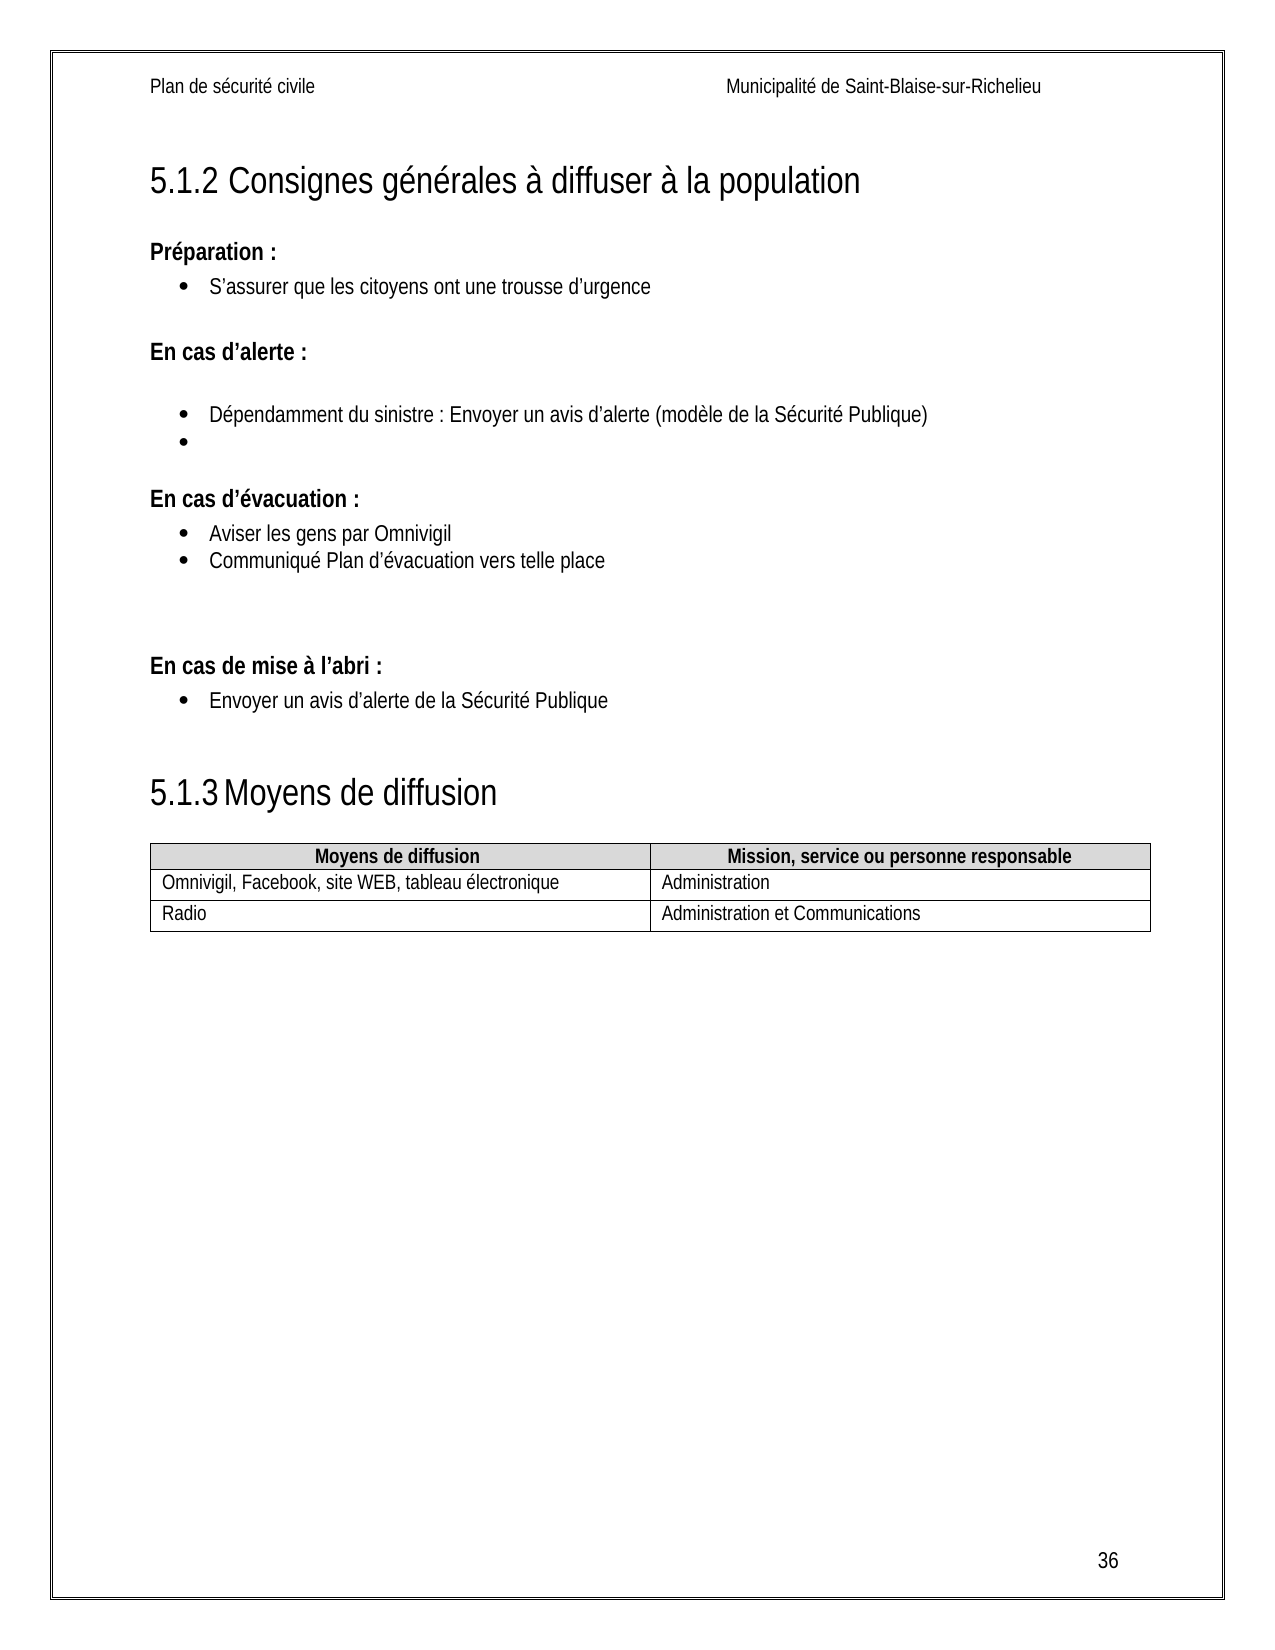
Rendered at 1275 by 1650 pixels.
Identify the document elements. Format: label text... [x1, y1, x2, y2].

table_cell Administration et Communications [651, 901, 1150, 931]
list Communiqué Plan d’évacuation vers telle place [179, 547, 1118, 574]
subtitle En cas de mise à l’abri : [150, 651, 1118, 680]
subtitle En cas d’alerte : [150, 337, 1118, 366]
subtitle 5.1.2 Consignes générales à diffuser à la population [150, 158, 1118, 201]
list S’assurer que les citoyens ont une trousse d’urgence [179, 273, 1118, 299]
table_cell Radio [151, 901, 650, 931]
list Envoyer un avis d’alerte de la Sécurité Publique [179, 687, 1118, 714]
table_header Mission, service ou personne responsable [651, 844, 1150, 869]
table_header Moyens de diffusion [151, 844, 650, 869]
table_cell Omnivigil, Facebook, site WEB, tableau électronique [151, 870, 650, 900]
table_cell Administration [651, 870, 1150, 900]
subtitle Préparation : [150, 237, 1118, 266]
text 5.1.3 Moyens de diffusion [150, 770, 1118, 813]
list Dépendamment du sinistre : Envoyer un avis d’alerte (modèle de la Sécurité Publique) [179, 401, 1118, 427]
list Aviser les gens par Omnivigil [179, 520, 1118, 546]
subtitle En cas d’évacuation : [150, 484, 1118, 512]
